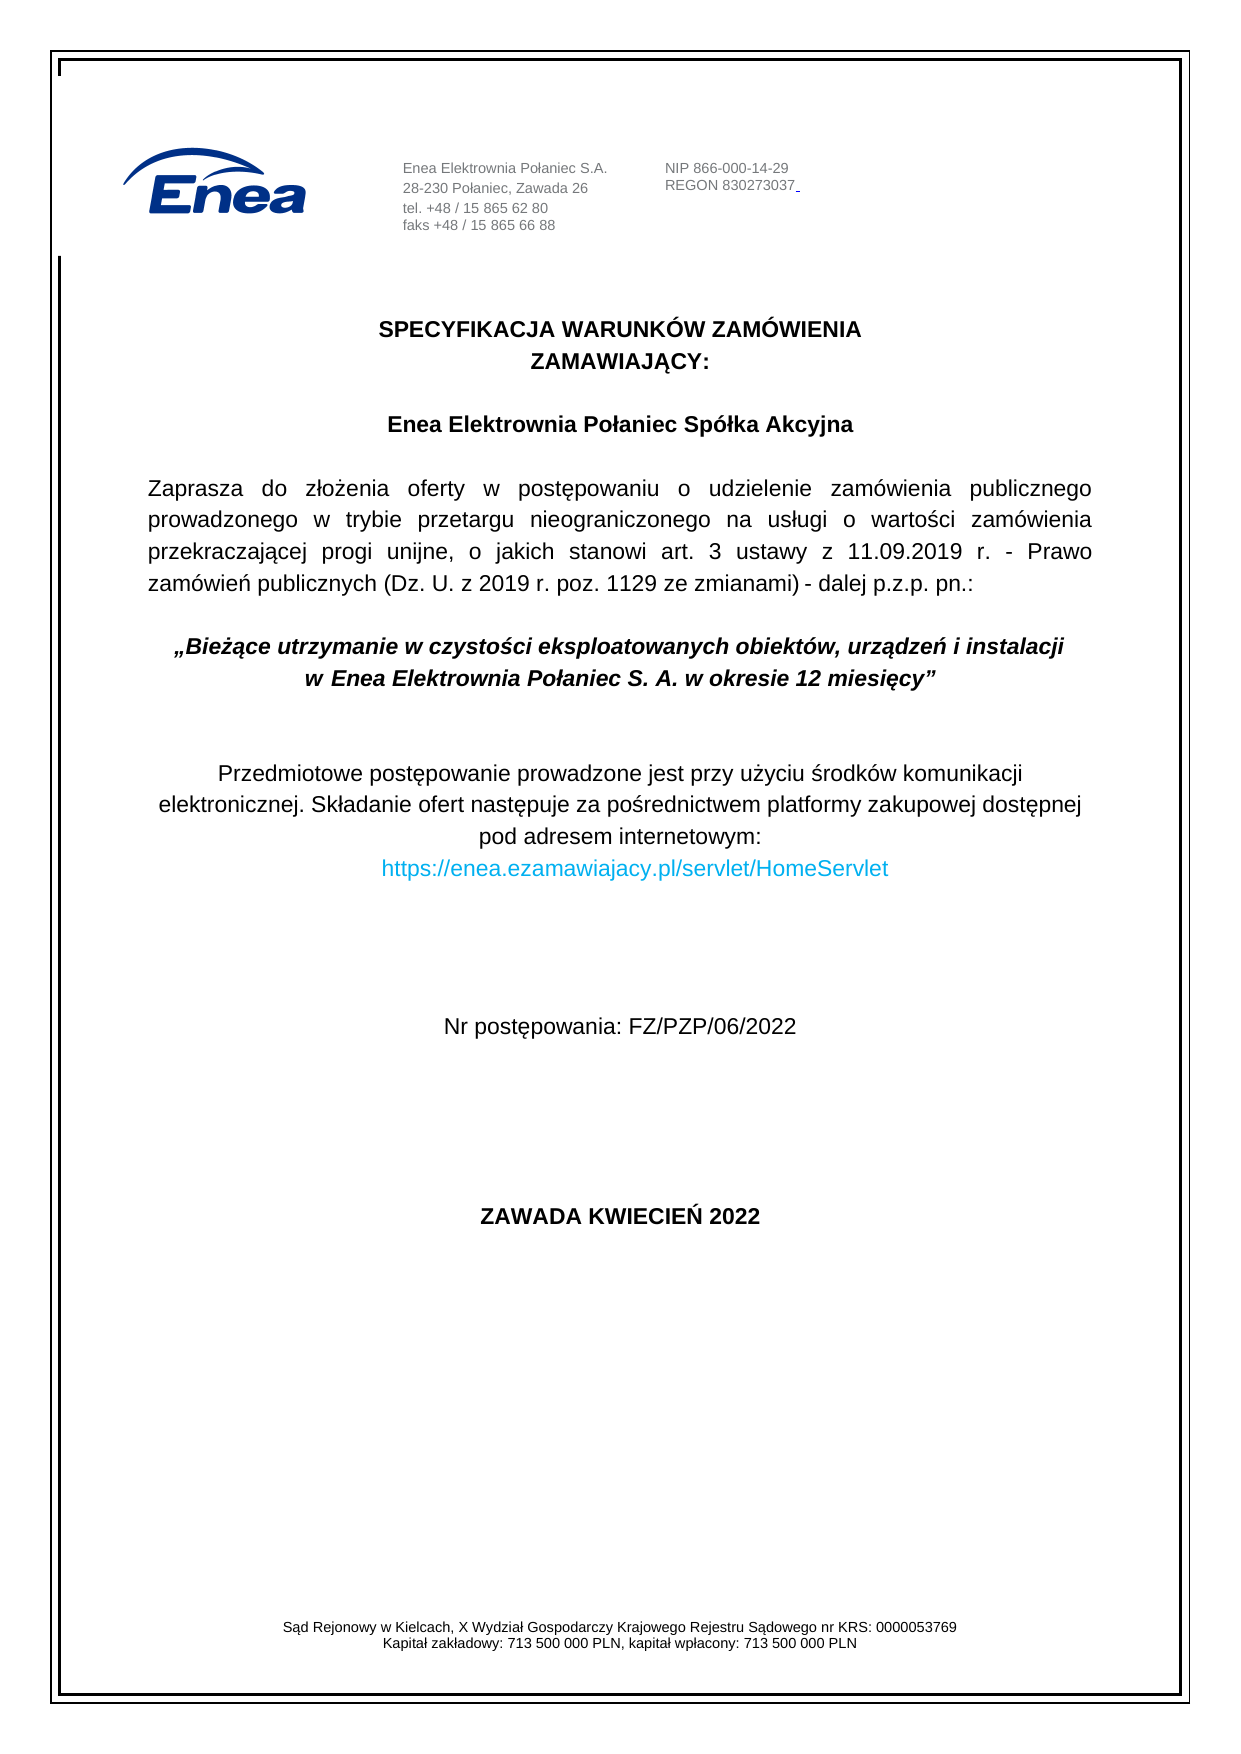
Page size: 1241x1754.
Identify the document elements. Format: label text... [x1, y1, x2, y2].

text zAMAWIAJĄCY: [148, 344, 1093, 376]
text „Bieżące utrzymanie w czystości eksploatowanych obiektów, urządzeń i instalacji w Enea Elektrownia Połaniec S. A. w okresie 12 miesięcy” [148, 629, 1093, 693]
text Przedmiotowe postępowanie prowadzone jest przy użyciu środków komunikacji elektronicznej. Składanie ofert następuje za pośrednictwem platformy zakupowej dostępnej pod adresem internetowym: [148, 756, 1093, 851]
text Enea Elektrownia Połaniec Spółka Akcyjna [148, 408, 1093, 439]
title Zawada kwiecień 2022 [148, 1199, 1093, 1231]
text specyfikacja warunków zamówienia [148, 313, 1093, 344]
text Nr postępowania: FZ/PZP/06/2022 [148, 1009, 1093, 1041]
picture [52, 76, 378, 256]
text https://enea.ezamawiajacy.pl/servlet/HomeServlet [177, 851, 1093, 883]
text Zaprasza do złożenia oferty w postępowaniu o udzielenie zamówienia publicznego prowadzonego w trybie przetargu nieograniczonego na usługi o wartości zamówienia przekraczającej progi unijne, o jakich stanowi art. 3 ustawy z 11.09.2019 r. - Prawo zamówień publicznych (Dz. U. z 2019 r. poz. 1129 ze zmianami) - dalej p.z.p. pn.: [148, 471, 1093, 598]
